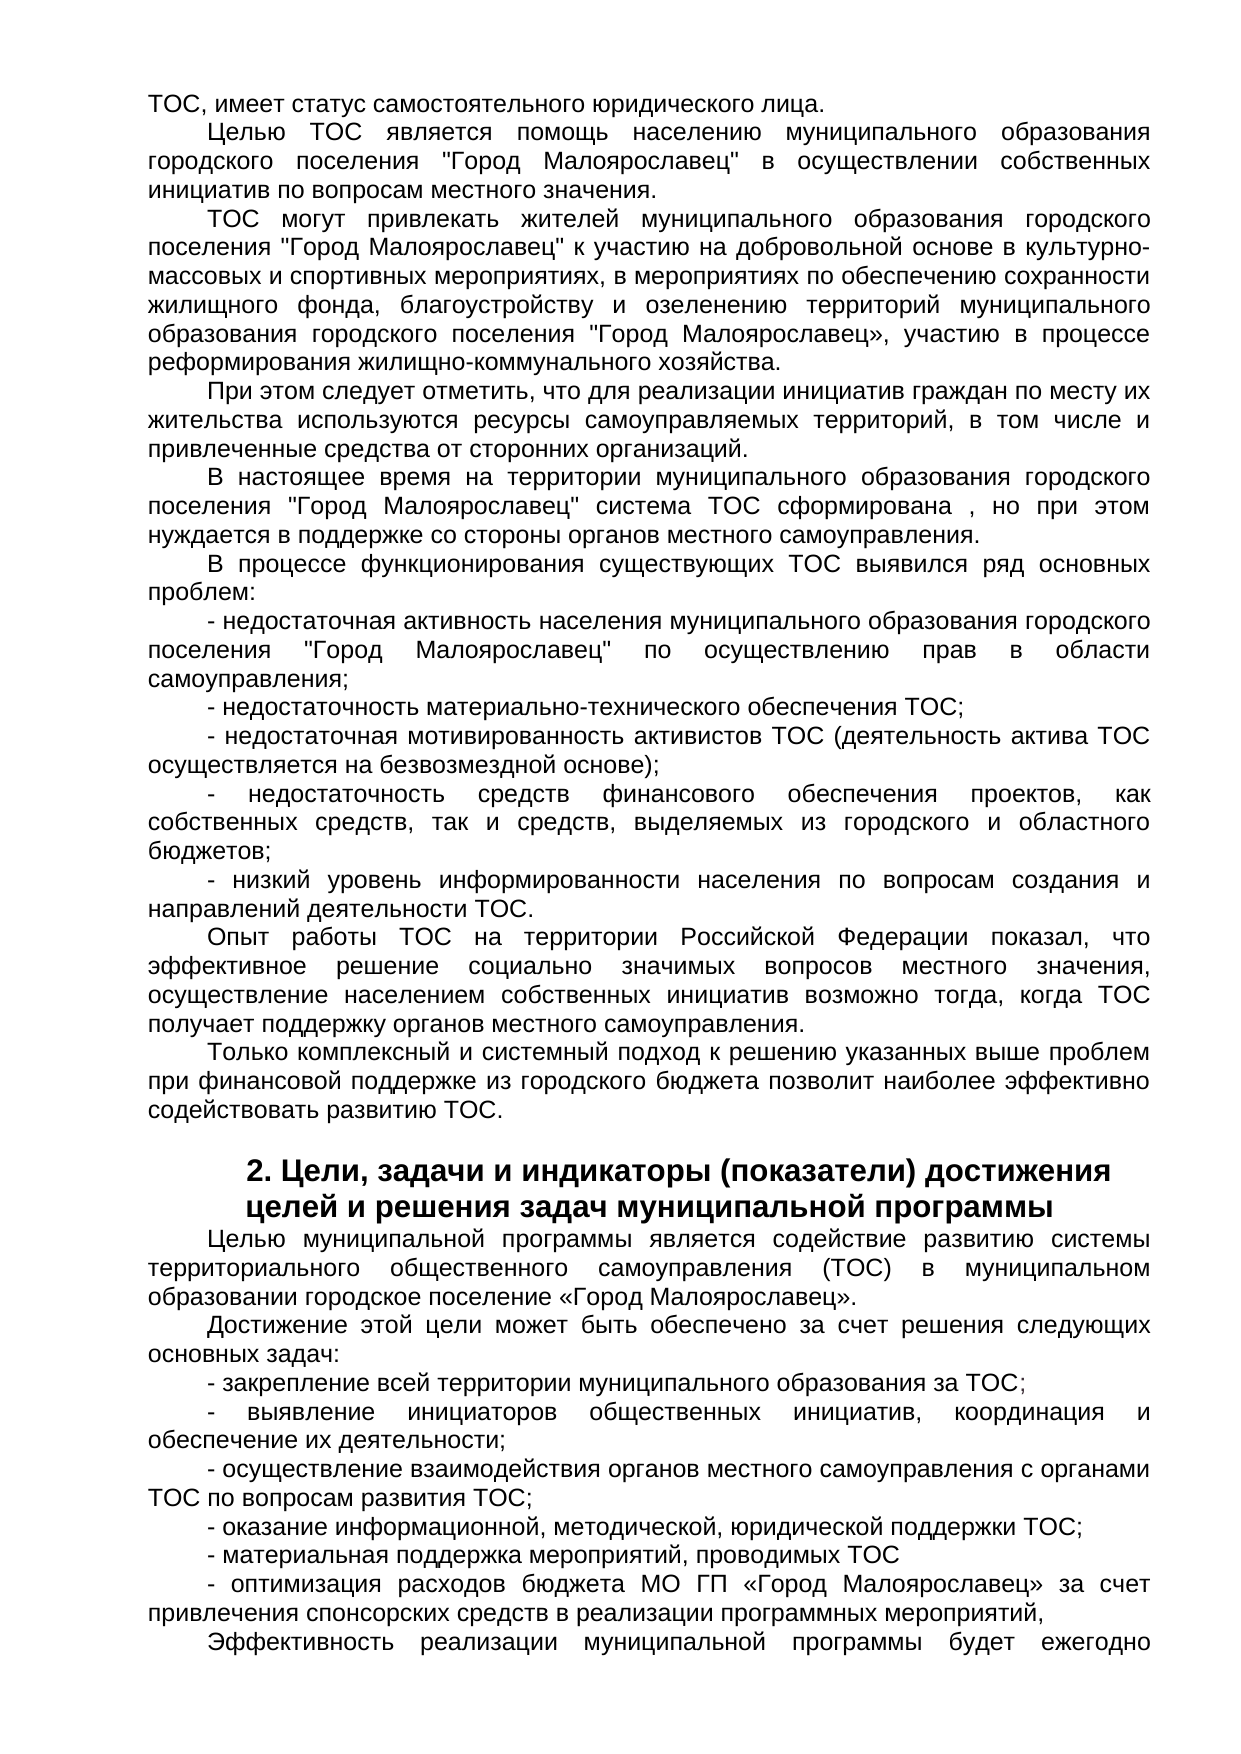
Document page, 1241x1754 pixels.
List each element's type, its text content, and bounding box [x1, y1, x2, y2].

text В настоящее время на территории муниципального образования городского поселения "Город Малоярославец" система ТОС сформирована , но при этом нуждается в поддержке со стороны органов местного самоуправления. [148, 462, 1152, 549]
text 2. Цели, задачи и индикаторы (показатели) достижения целей и решения задач муниципальной программы [148, 1152, 1152, 1224]
text - недостаточная мотивированность активистов ТОС (деятельность актива ТОС осуществляется на безвозмездной основе); [148, 721, 1152, 779]
text - осуществление взаимодействия органов местного самоуправления с органами ТОС по вопросам развития ТОС; [148, 1454, 1152, 1512]
text - закрепление всей территории муниципального образования за ТОС; [148, 1368, 1152, 1397]
text - выявление инициаторов общественных инициатив, координация и обеспечение их деятельности; [148, 1397, 1152, 1454]
text - оптимизация расходов бюджета МО ГП «Город Малоярославец» за счет привлечения спонсорских средств в реализации программных мероприятий, [148, 1569, 1152, 1627]
text - недостаточность средств финансового обеспечения проектов, как собственных средств, так и средств, выделяемых из городского и областного бюджетов; [148, 779, 1152, 865]
text Целью ТОС является помощь населению муниципального образования городского поселения "Город Малоярославец" в осуществлении собственных инициатив по вопросам местного значения. [148, 117, 1152, 204]
text Опыт работы ТОС на территории Российской Федерации показал, что эффективное решение социально значимых вопросов местного значения, осуществление населением собственных инициатив возможно тогда, когда ТОС получает поддержку органов местного самоуправления. [148, 922, 1152, 1037]
text При этом следует отметить, что для реализации инициатив граждан по месту их жительства используются ресурсы самоуправляемых территорий, в том числе и привлеченные средства от сторонних организаций. [148, 376, 1152, 462]
text Достижение этой цели может быть обеспечено за счет решения следующих основных задач: [148, 1311, 1152, 1368]
text Только комплексный и системный подход к решению указанных выше проблем при финансовой поддержке из городского бюджета позволит наиболее эффективно содействовать развитию ТОС. [148, 1037, 1152, 1124]
text - материальная поддержка мероприятий, проводимых ТОС [148, 1541, 1152, 1569]
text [148, 1627, 1152, 1656]
text - недостаточность материально-технического обеспечения ТОС; [148, 692, 1152, 721]
text - низкий уровень информированности населения по вопросам создания и направлений деятельности ТОС. [148, 865, 1152, 922]
text ТОС могут привлекать жителей муниципального образования городского поселения "Город Малоярославец" к участию на добровольной основе в культурно-массовых и спортивных мероприятиях, в мероприятиях по обеспечению сохранности жилищного фонда, благоустройству и озеленению территорий муниципального образования городского поселения "Город Малоярославец», участию в процессе реформирования жилищно-коммунального хозяйства. [148, 204, 1152, 376]
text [148, 89, 1152, 117]
text - недостаточная активность населения муниципального образования городского поселения "Город Малоярославец" по осуществлению прав в области самоуправления; [148, 606, 1152, 692]
text - оказание информационной, методической, юридической поддержки ТОС; [148, 1512, 1152, 1541]
text В процессе функционирования существующих ТОС выявился ряд основных проблем: [148, 549, 1152, 606]
text Целью муниципальной программы является содействие развитию системы территориального общественного самоуправления (ТОС) в муниципальном образовании городское поселение «Город Малоярославец». [148, 1224, 1152, 1311]
